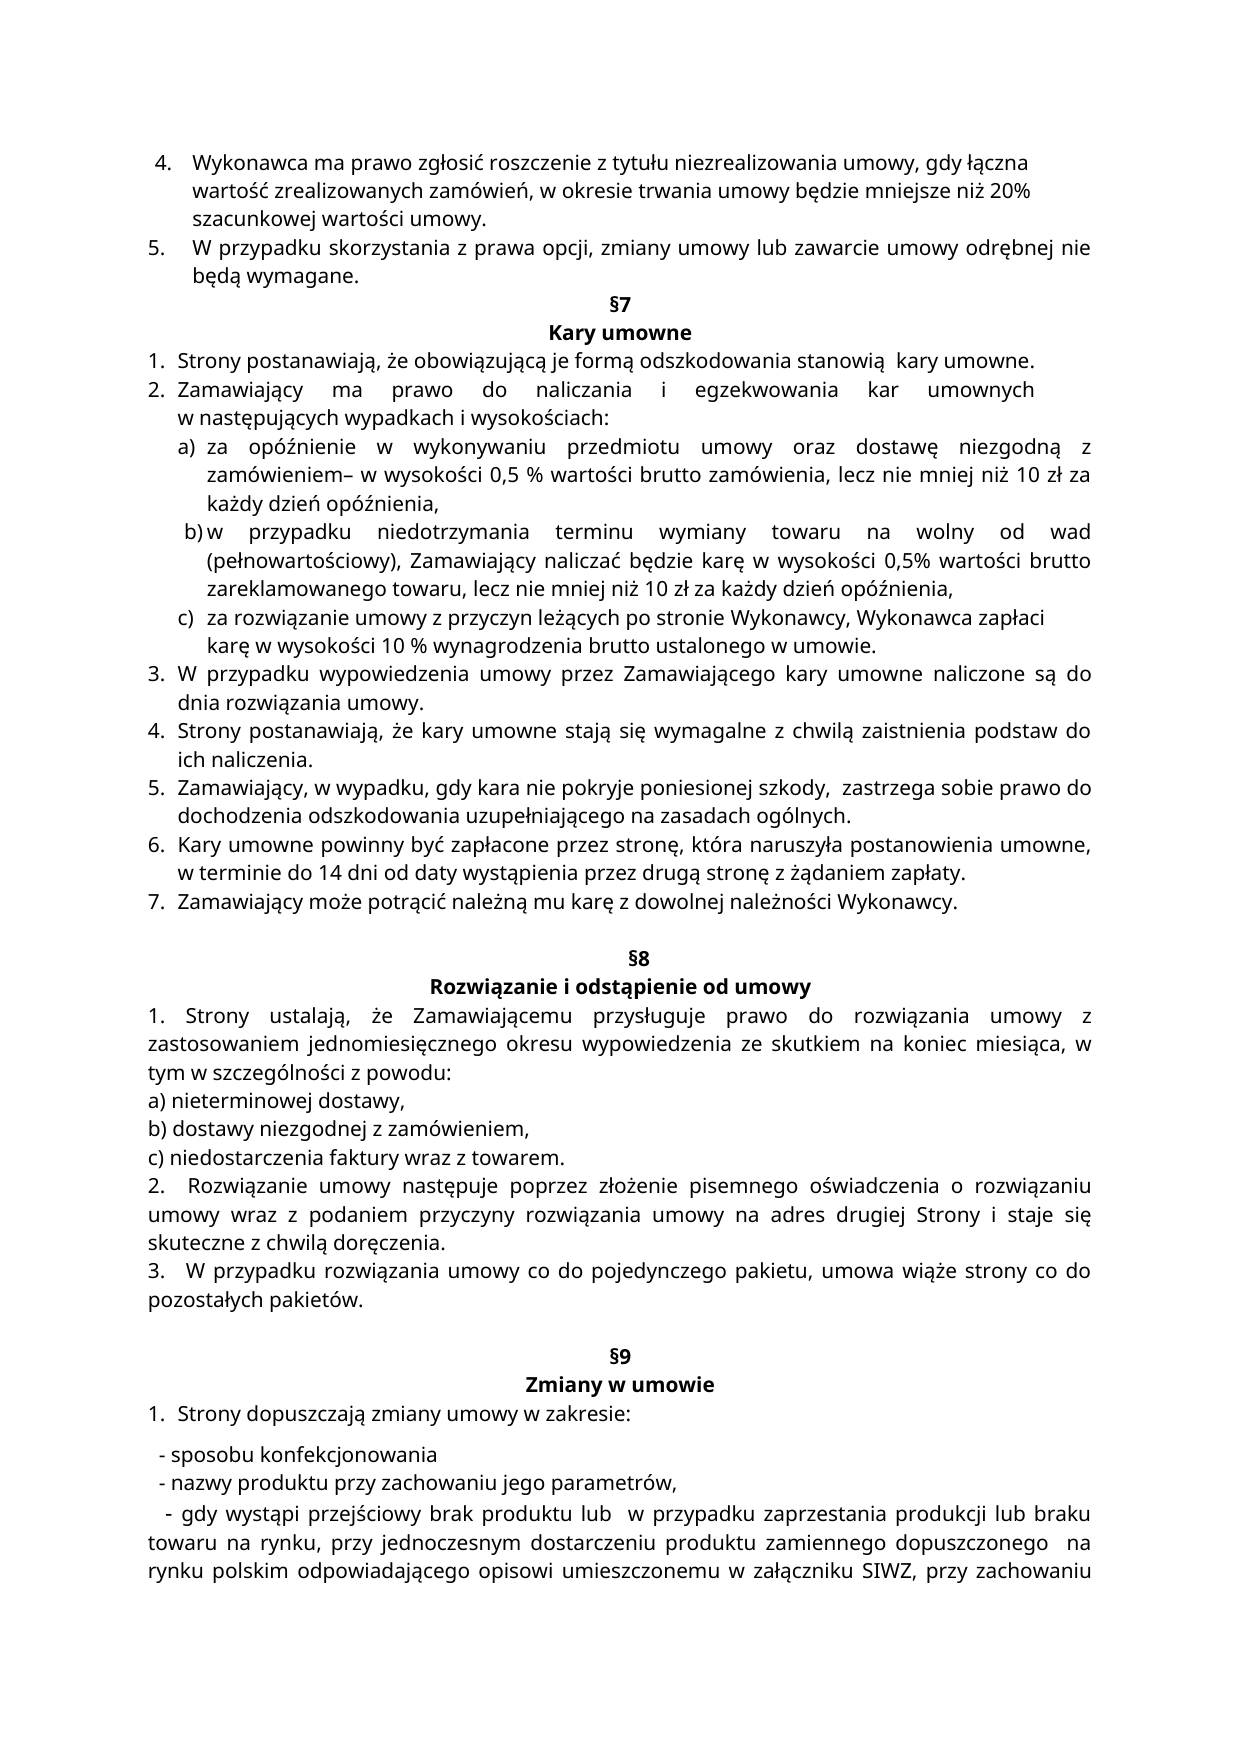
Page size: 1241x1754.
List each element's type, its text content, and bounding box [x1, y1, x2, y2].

list za opóźnienie w wykonywaniu przedmiotu umowy oraz dostawę niezgodną z zamówieniem– w wysokości 0,5 % wartości brutto zamówienia, lecz nie mniej niż 10 zł za każdy dzień opóźnienia, [177, 432, 1093, 517]
text §8 [628, 944, 1093, 972]
list Strony dopuszczają zmiany umowy w zakresie: [148, 1399, 1093, 1427]
text Rozwiązanie i odstąpienie od umowy [148, 972, 1093, 1001]
text Kary umowne [148, 318, 1093, 347]
list Zamawiający ma prawo do naliczania i egzekwowania kar umownych w następujących wypadkach i wysokościach: [148, 375, 1093, 432]
text 3. W przypadku rozwiązania umowy co do pojedynczego pakietu, umowa wiąże strony co do pozostałych pakietów. [148, 1257, 1093, 1313]
list za rozwiązanie umowy z przyczyn leżących po stronie Wykonawcy, Wykonawca zapłaci karę w wysokości 10 % wynagrodzenia brutto ustalonego w umowie. [177, 603, 1093, 659]
text - nazwy produktu przy zachowaniu jego parametrów, [148, 1468, 1093, 1497]
text a) nieterminowej dostawy, [148, 1086, 1093, 1114]
list W przypadku wypowiedzenia umowy przez Zamawiającego kary umowne naliczone są do dnia rozwiązania umowy. [148, 659, 1093, 716]
list Wykonawca ma prawo zgłosić roszczenie z tytułu niezrealizowania umowy, gdy łączna wartość zrealizowanych zamówień, w okresie trwania umowy będzie mniejsze niż 20% szacunkowej wartości umowy. [154, 148, 1093, 233]
list Zamawiający, w wypadku, gdy kara nie pokryje poniesionej szkody, zastrzega sobie prawo do dochodzenia odszkodowania uzupełniającego na zasadach ogólnych. [148, 773, 1093, 830]
text §9 [148, 1342, 1093, 1370]
list w przypadku niedotrzymania terminu wymiany towaru na wolny od wad (pełnowartościowy), Zamawiający naliczać będzie karę w wysokości 0,5% wartości brutto zareklamowanego towaru, lecz nie mniej niż 10 zł za każdy dzień opóźnienia, [184, 517, 1093, 603]
list Kary umowne powinny być zapłacone przez stronę, która naruszyła postanowienia umowne, w terminie do 14 dni od daty wystąpienia przez drugą stronę z żądaniem zapłaty. [148, 830, 1093, 887]
text b) dostawy niezgodnej z zamówieniem, [148, 1114, 1093, 1143]
text 2. Rozwiązanie umowy następuje poprzez złożenie pisemnego oświadczenia o rozwiązaniu umowy wraz z podaniem przyczyny rozwiązania umowy na adres drugiej Strony i staje się skuteczne z chwilą doręczenia. [148, 1171, 1093, 1257]
text - sposobu konfekcjonowania [148, 1440, 1093, 1468]
list Zamawiający może potrącić należną mu karę z dowolnej należności Wykonawcy. [148, 887, 1093, 915]
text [148, 1497, 1093, 1585]
text c) niedostarczenia faktury wraz z towarem. [148, 1143, 1093, 1171]
list Strony postanawiają, że kary umowne stają się wymagalne z chwilą zaistnienia podstaw do ich naliczenia. [148, 716, 1093, 773]
text 1. Strony ustalają, że Zamawiającemu przysługuje prawo do rozwiązania umowy z zastosowaniem jednomiesięcznego okresu wypowiedzenia ze skutkiem na koniec miesiąca, w tym w szczególności z powodu: [148, 1001, 1093, 1086]
list Strony postanawiają, że obowiązującą je formą odszkodowania stanowią kary umowne. [148, 347, 1093, 375]
text Zmiany w umowie [148, 1370, 1093, 1399]
text §7 [148, 290, 1093, 318]
list W przypadku skorzystania z prawa opcji, zmiany umowy lub zawarcie umowy odrębnej nie będą wymagane. [148, 233, 1093, 290]
